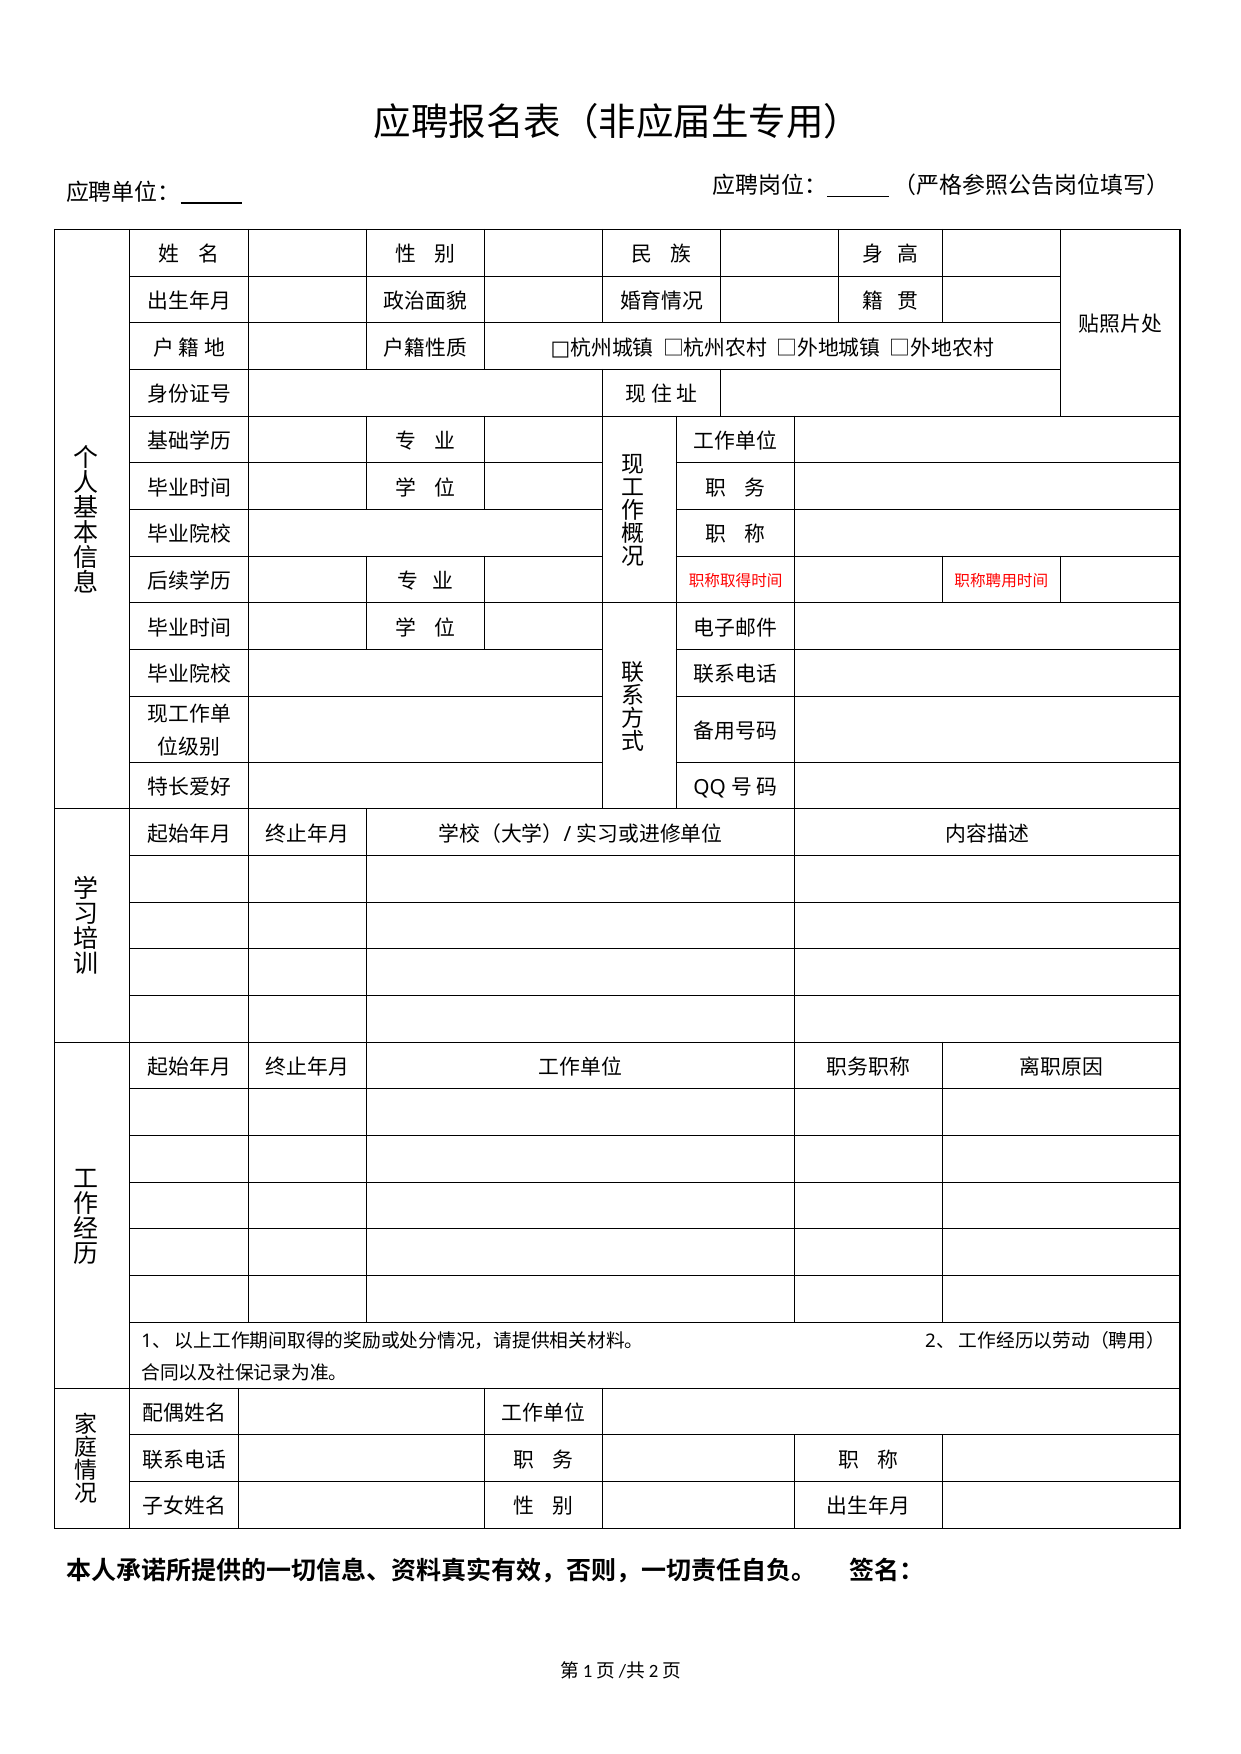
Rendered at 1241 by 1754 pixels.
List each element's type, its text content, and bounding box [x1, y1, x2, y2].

table_cell [249, 277, 366, 322]
table_cell 出生年月 [130, 277, 248, 322]
table_cell 1、 以上工作期间取得的奖励或处分情况，请提供相关材料。 2、 工作经历以劳动（聘用）合同以及社保记录为准。 [130, 1323, 1179, 1388]
table_cell 联系电话 [677, 650, 794, 696]
table_cell 职称取得时间 [677, 557, 794, 602]
table_cell 专 业 [367, 557, 484, 602]
table_cell [795, 949, 1179, 995]
table_cell [943, 1136, 1179, 1182]
table_cell [249, 949, 366, 995]
table_cell 现工作概况 [603, 417, 676, 602]
table_cell □杭州城镇 □杭州农村 □外地城镇 □外地农村 [485, 323, 1060, 369]
table_cell 工作单位 [485, 1389, 602, 1434]
table_cell [367, 1089, 794, 1135]
table_cell [249, 1136, 366, 1182]
table_cell [367, 903, 794, 948]
table_cell [943, 1229, 1179, 1275]
table_cell [367, 1183, 794, 1228]
table_cell [603, 1435, 794, 1481]
table_cell 户 籍 地 [130, 323, 248, 369]
table_cell [249, 510, 602, 556]
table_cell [55, 1529, 1180, 1601]
table_cell [603, 1389, 1179, 1434]
table_cell [249, 1183, 366, 1228]
table_cell [249, 1089, 366, 1135]
table_cell [603, 1482, 794, 1528]
table_cell 联系电话 [130, 1435, 238, 1481]
table_cell [249, 697, 602, 762]
table_cell [130, 856, 248, 902]
table_cell 工作经历 [55, 1043, 129, 1388]
table_cell [367, 949, 794, 995]
table_cell 个人基本信息 [55, 230, 129, 808]
table_cell 终止年月 [249, 1043, 366, 1088]
table_cell [485, 230, 602, 276]
table_cell 学 位 [367, 603, 484, 649]
table_cell [239, 1435, 484, 1481]
table_cell [721, 370, 1060, 416]
table_cell [795, 557, 942, 602]
table_cell [249, 650, 602, 696]
table_cell 学习培训 [55, 809, 129, 1042]
table_cell 基础学历 [130, 417, 248, 462]
table_cell [795, 856, 1179, 902]
table_cell [249, 230, 366, 276]
table_cell [795, 903, 1179, 948]
table_cell [239, 1482, 484, 1528]
table_cell 职称聘用时间 [943, 557, 1060, 602]
table_cell [249, 557, 366, 602]
table_cell [485, 463, 602, 509]
table_cell 应聘单位： [55, 151, 602, 229]
table_cell [943, 1482, 1179, 1528]
table_cell [130, 903, 248, 948]
table_cell [130, 1229, 248, 1275]
table_cell [130, 1276, 248, 1322]
table_cell [130, 1183, 248, 1228]
table_cell [130, 996, 248, 1042]
table_cell 配偶姓名 [130, 1389, 238, 1434]
table_cell 工作单位 [677, 417, 794, 462]
table_cell 家庭情况 [55, 1389, 129, 1528]
table_cell 职 称 [677, 510, 794, 556]
table_cell 婚育情况 [603, 277, 720, 322]
table_cell 性 别 [485, 1482, 602, 1528]
table_cell [721, 230, 838, 276]
table_cell [721, 277, 838, 322]
table_cell [943, 1435, 1179, 1481]
table_cell [249, 463, 366, 509]
table_cell [367, 1136, 794, 1182]
table_cell 姓 名 [130, 230, 248, 276]
table_cell [130, 1089, 248, 1135]
table_cell 性 别 [367, 230, 484, 276]
table_cell 特长爱好 [130, 763, 248, 808]
table_cell 民 族 [603, 230, 720, 276]
table_cell [249, 903, 366, 948]
table_cell 毕业院校 [130, 650, 248, 696]
table_cell 学 位 [367, 463, 484, 509]
table_cell [249, 856, 366, 902]
table_cell 电子邮件 [677, 603, 794, 649]
table_cell [795, 1136, 942, 1182]
table_cell [1061, 557, 1179, 602]
table_cell 贴照片处 [1061, 230, 1179, 416]
table_cell 现工作单位级别 [130, 697, 248, 762]
table_cell [249, 1229, 366, 1275]
table_cell 出生年月 [795, 1482, 942, 1528]
table_cell [795, 1229, 942, 1275]
table_cell 职 称 [795, 1435, 942, 1481]
table_cell [795, 996, 1179, 1042]
table_header 应聘报名表（非应届生专用） [55, 86, 1180, 151]
table_cell [795, 697, 1179, 762]
table_cell [249, 370, 602, 416]
table_cell 起始年月 [130, 809, 248, 855]
table_cell 毕业院校 [130, 510, 248, 556]
table_cell [249, 323, 366, 369]
table_cell [367, 996, 794, 1042]
table_cell 毕业时间 [130, 603, 248, 649]
table_cell [485, 557, 602, 602]
table_cell [795, 650, 1179, 696]
table_cell [943, 1276, 1179, 1322]
table_cell 职务职称 [795, 1043, 942, 1088]
table_cell [795, 1276, 942, 1322]
table_cell 内容描述 [795, 809, 1179, 855]
table_cell 专 业 [367, 417, 484, 462]
table_cell [249, 996, 366, 1042]
table_cell 职 务 [485, 1435, 602, 1481]
table_cell [249, 417, 366, 462]
table_cell 政治面貌 [367, 277, 484, 322]
table_cell [485, 417, 602, 462]
table_cell 后续学历 [130, 557, 248, 602]
table_cell [367, 856, 794, 902]
table_cell [795, 417, 1179, 462]
table_cell 应聘岗位： （严格参照公告岗位填写） [603, 151, 1180, 229]
table_cell [249, 1276, 366, 1322]
table_cell 身份证号 [130, 370, 248, 416]
table_cell [795, 510, 1179, 556]
table_cell [249, 763, 602, 808]
table_cell [943, 230, 1060, 276]
table_cell [239, 1389, 484, 1434]
table_cell QQ 号 码 [677, 763, 794, 808]
table_cell [795, 463, 1179, 509]
table_cell [795, 1183, 942, 1228]
table_cell [795, 763, 1179, 808]
table_cell 起始年月 [130, 1043, 248, 1088]
table_cell [485, 277, 602, 322]
table_cell [367, 1276, 794, 1322]
table_cell [943, 277, 1060, 322]
table_cell [795, 1089, 942, 1135]
table_cell 工作单位 [367, 1043, 794, 1088]
table_cell [795, 603, 1179, 649]
table_cell 联系方式 [603, 603, 676, 808]
table_cell 终止年月 [249, 809, 366, 855]
table_cell 毕业时间 [130, 463, 248, 509]
table_cell 籍 贯 [839, 277, 942, 322]
table_cell [943, 1089, 1179, 1135]
table_cell [130, 949, 248, 995]
table_cell 备用号码 [677, 697, 794, 762]
table_cell 子女姓名 [130, 1482, 238, 1528]
table_cell 现 住 址 [603, 370, 720, 416]
table_cell [367, 1229, 794, 1275]
table_cell 身 高 [839, 230, 942, 276]
table_cell 职 务 [677, 463, 794, 509]
table_cell 户籍性质 [367, 323, 484, 369]
table_cell [130, 1136, 248, 1182]
table_cell 学校（大学）/ 实习或进修单位 [367, 809, 794, 855]
table_cell [249, 603, 366, 649]
table_cell [485, 603, 602, 649]
table_cell [943, 1183, 1179, 1228]
table_cell 离职原因 [943, 1043, 1179, 1088]
